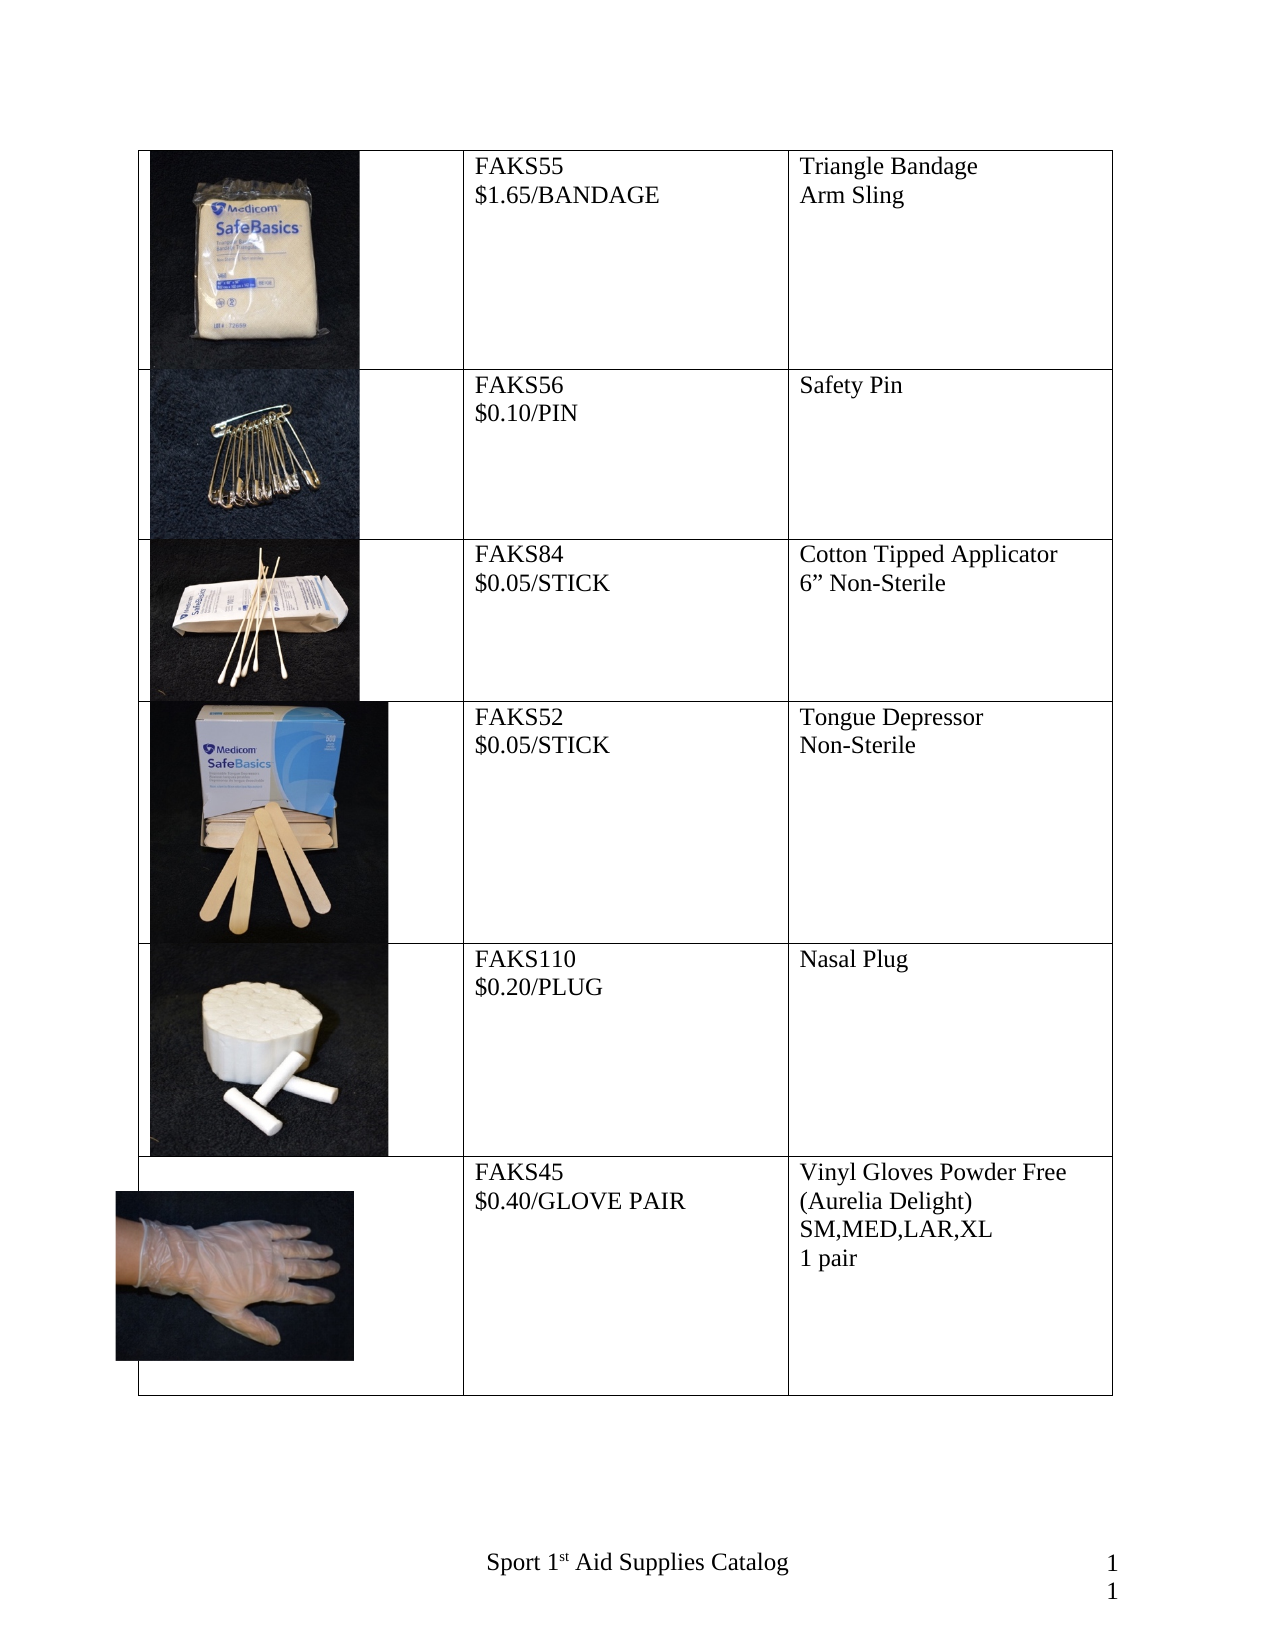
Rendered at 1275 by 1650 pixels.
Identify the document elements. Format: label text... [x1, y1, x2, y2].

table_cell Triangle Bandage Arm Sling [789, 151, 1112, 369]
picture [115, 1191, 354, 1361]
table_cell [360, 151, 463, 369]
table_cell Safety Pin [789, 370, 1112, 538]
table_cell Cotton Tipped Applicator 6” Non-Sterile [789, 540, 1112, 701]
table_cell [360, 540, 463, 701]
table_cell [360, 370, 463, 538]
picture [150, 151, 389, 1156]
table_cell [389, 944, 463, 1156]
table_cell FAKS55 $1.65/BANDAGE [464, 151, 788, 369]
table_cell [139, 702, 150, 943]
table_cell [389, 702, 463, 943]
table_cell Tongue Depressor Non-Sterile [789, 702, 1112, 943]
table_cell FAKS84 $0.05/STICK [464, 540, 788, 701]
table_cell FAKS56 $0.10/PIN [464, 370, 788, 538]
table_cell [139, 370, 150, 538]
table_cell FAKS110 $0.20/PLUG [464, 944, 788, 1156]
table_cell Vinyl Gloves Powder Free (Aurelia Delight) SM,MED,LAR,XL 1 pair [789, 1157, 1112, 1395]
table_cell [139, 944, 150, 1156]
table_cell [139, 151, 150, 369]
table_cell FAKS52 $0.05/STICK [464, 702, 788, 943]
table_cell [139, 540, 150, 701]
table_cell [139, 1157, 463, 1395]
table_cell Nasal Plug [789, 944, 1112, 1156]
table_cell FAKS45 $0.40/GLOVE PAIR [464, 1157, 788, 1395]
